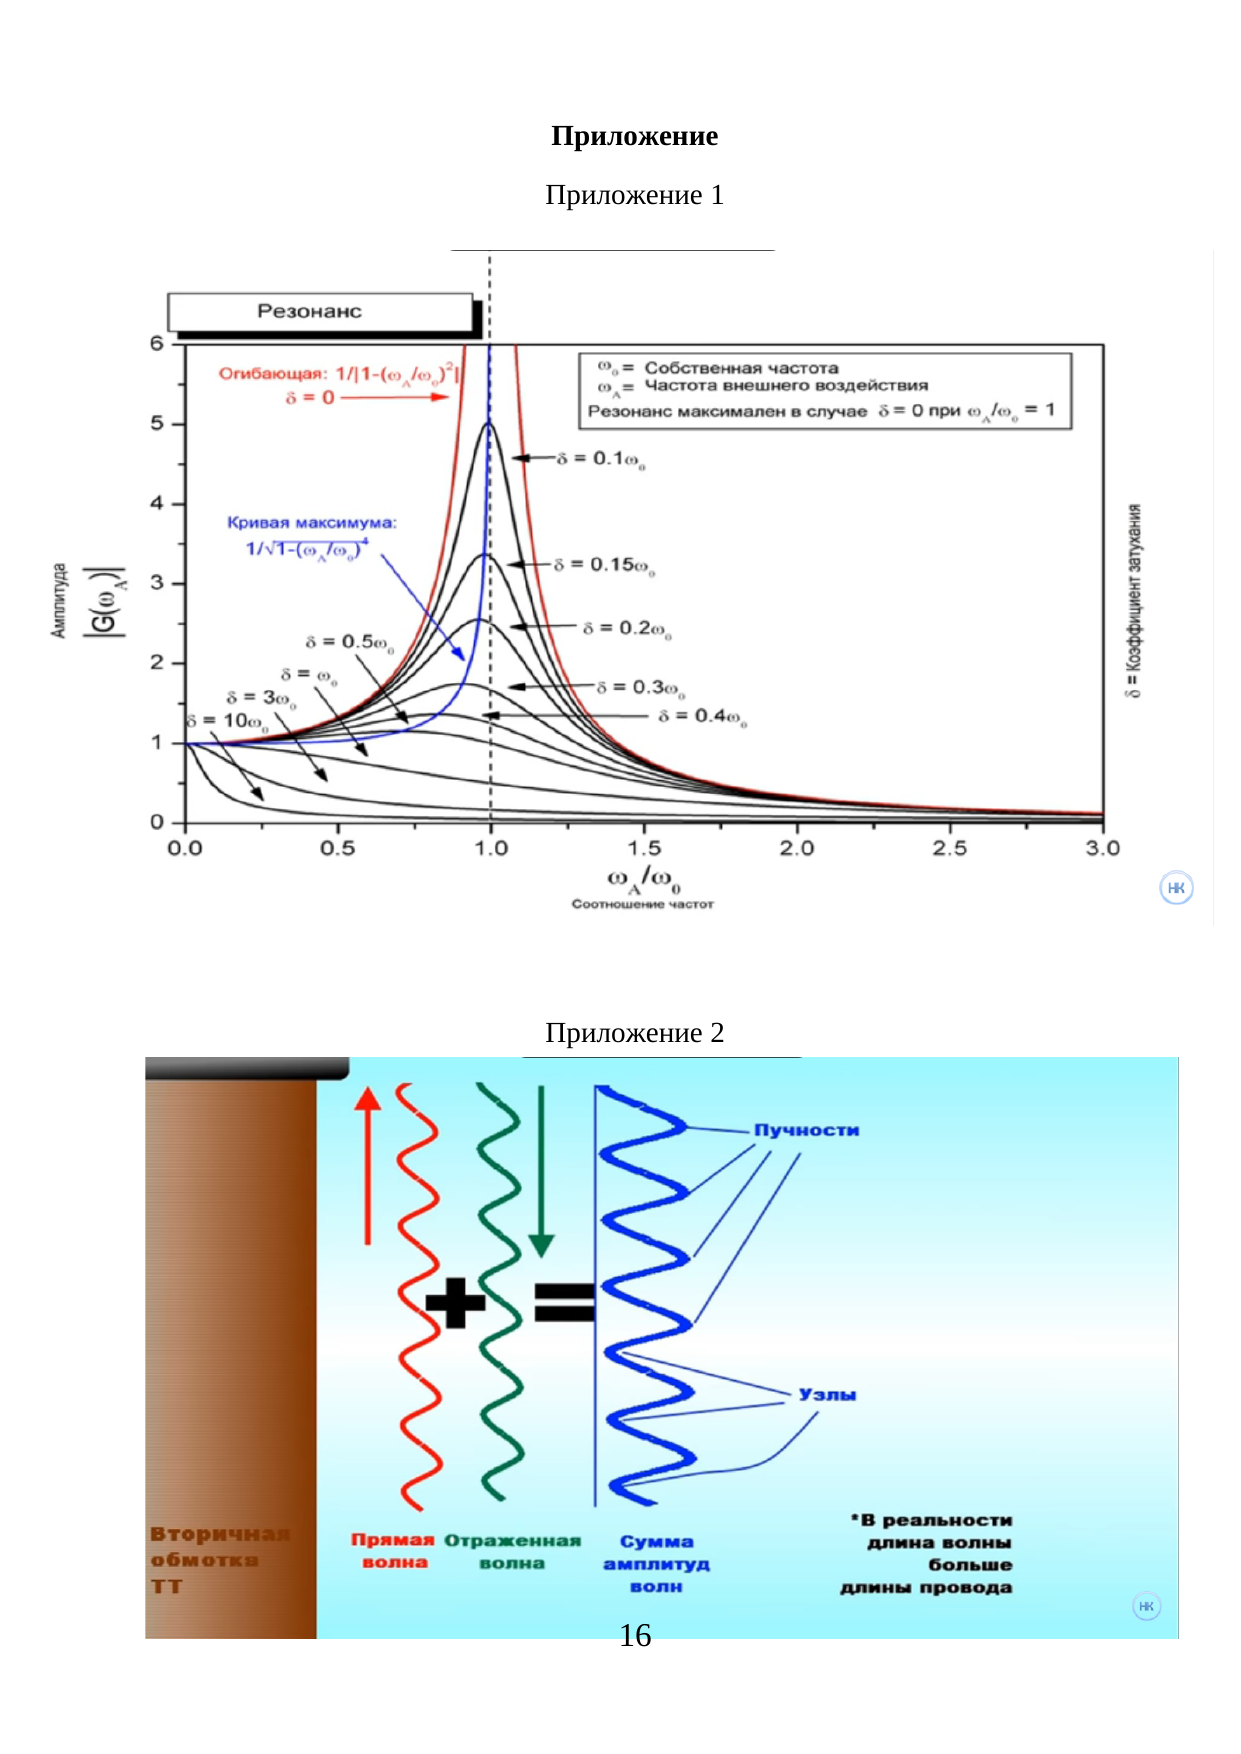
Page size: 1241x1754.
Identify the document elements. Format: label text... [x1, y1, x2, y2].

picture [145, 1057, 1179, 1639]
picture [12, 250, 1214, 926]
text Приложение [118, 118, 1152, 152]
text Приложение 2 [118, 1016, 1152, 1049]
text Приложение 1 [118, 177, 1152, 211]
